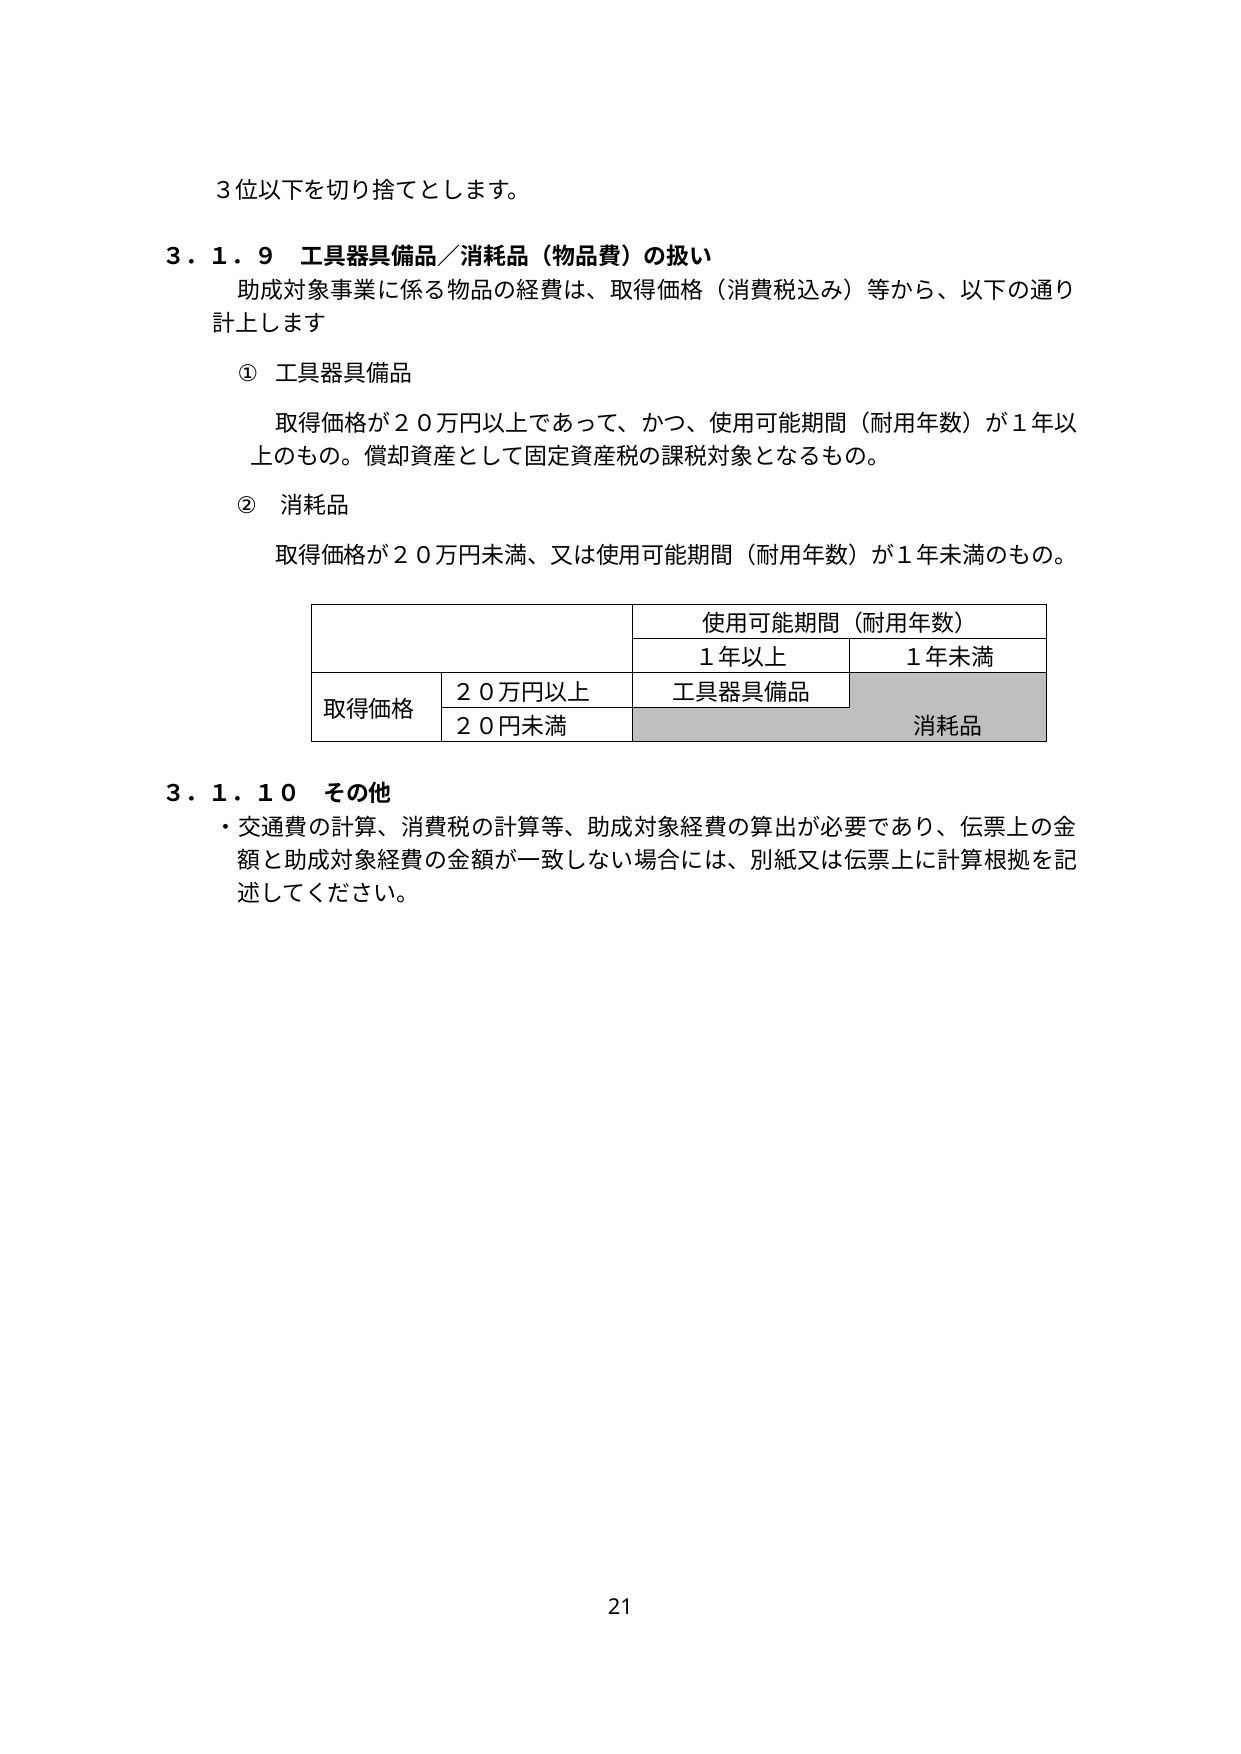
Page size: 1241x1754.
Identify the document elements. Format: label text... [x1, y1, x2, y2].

table_cell １年以上 [633, 639, 849, 672]
table_cell ２０万円以上 [442, 673, 632, 707]
table_cell 消耗品 [849, 707, 1046, 741]
table_cell 取得価格 [312, 673, 441, 741]
text ・交通費の計算、消費税の計算等、助成対象経費の算出が必要であり、伝票上の金額と助成対象経費の金額が一致しない場合には、別紙又は伝票上に計算根拠を記述してください。 [214, 808, 1078, 908]
table_cell 工具器具備品 [633, 673, 849, 707]
table_cell ２０円未満 [442, 708, 632, 741]
text 取得価格が２０万円以上であって、かつ、使用可能期間（耐用年数）が１年以上のもの。償却資産として固定資産税の課税対象となるもの。 [250, 404, 1078, 471]
list 工具器具備品 [237, 338, 1078, 404]
subtitle ３．１．１０ その他 [162, 775, 1078, 808]
text 助成対象事業に係る物品の経費は、取得価格（消費税込み）等から、以下の通り計上します [212, 271, 1078, 338]
table_header 使用可能期間（耐用年数） [633, 605, 1046, 638]
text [212, 172, 1078, 205]
table_cell １年未満 [850, 639, 1046, 672]
list 消耗品 [236, 471, 1078, 537]
subtitle ３．１．９ 工具器具備品／消耗品（物品費）の扱い [162, 238, 1078, 271]
text 取得価格が２０万円未満、又は使用可能期間（耐用年数）が１年未満のもの。 [250, 537, 1078, 571]
table_cell [850, 673, 1046, 707]
table_header [312, 605, 632, 672]
table_cell [633, 708, 849, 741]
